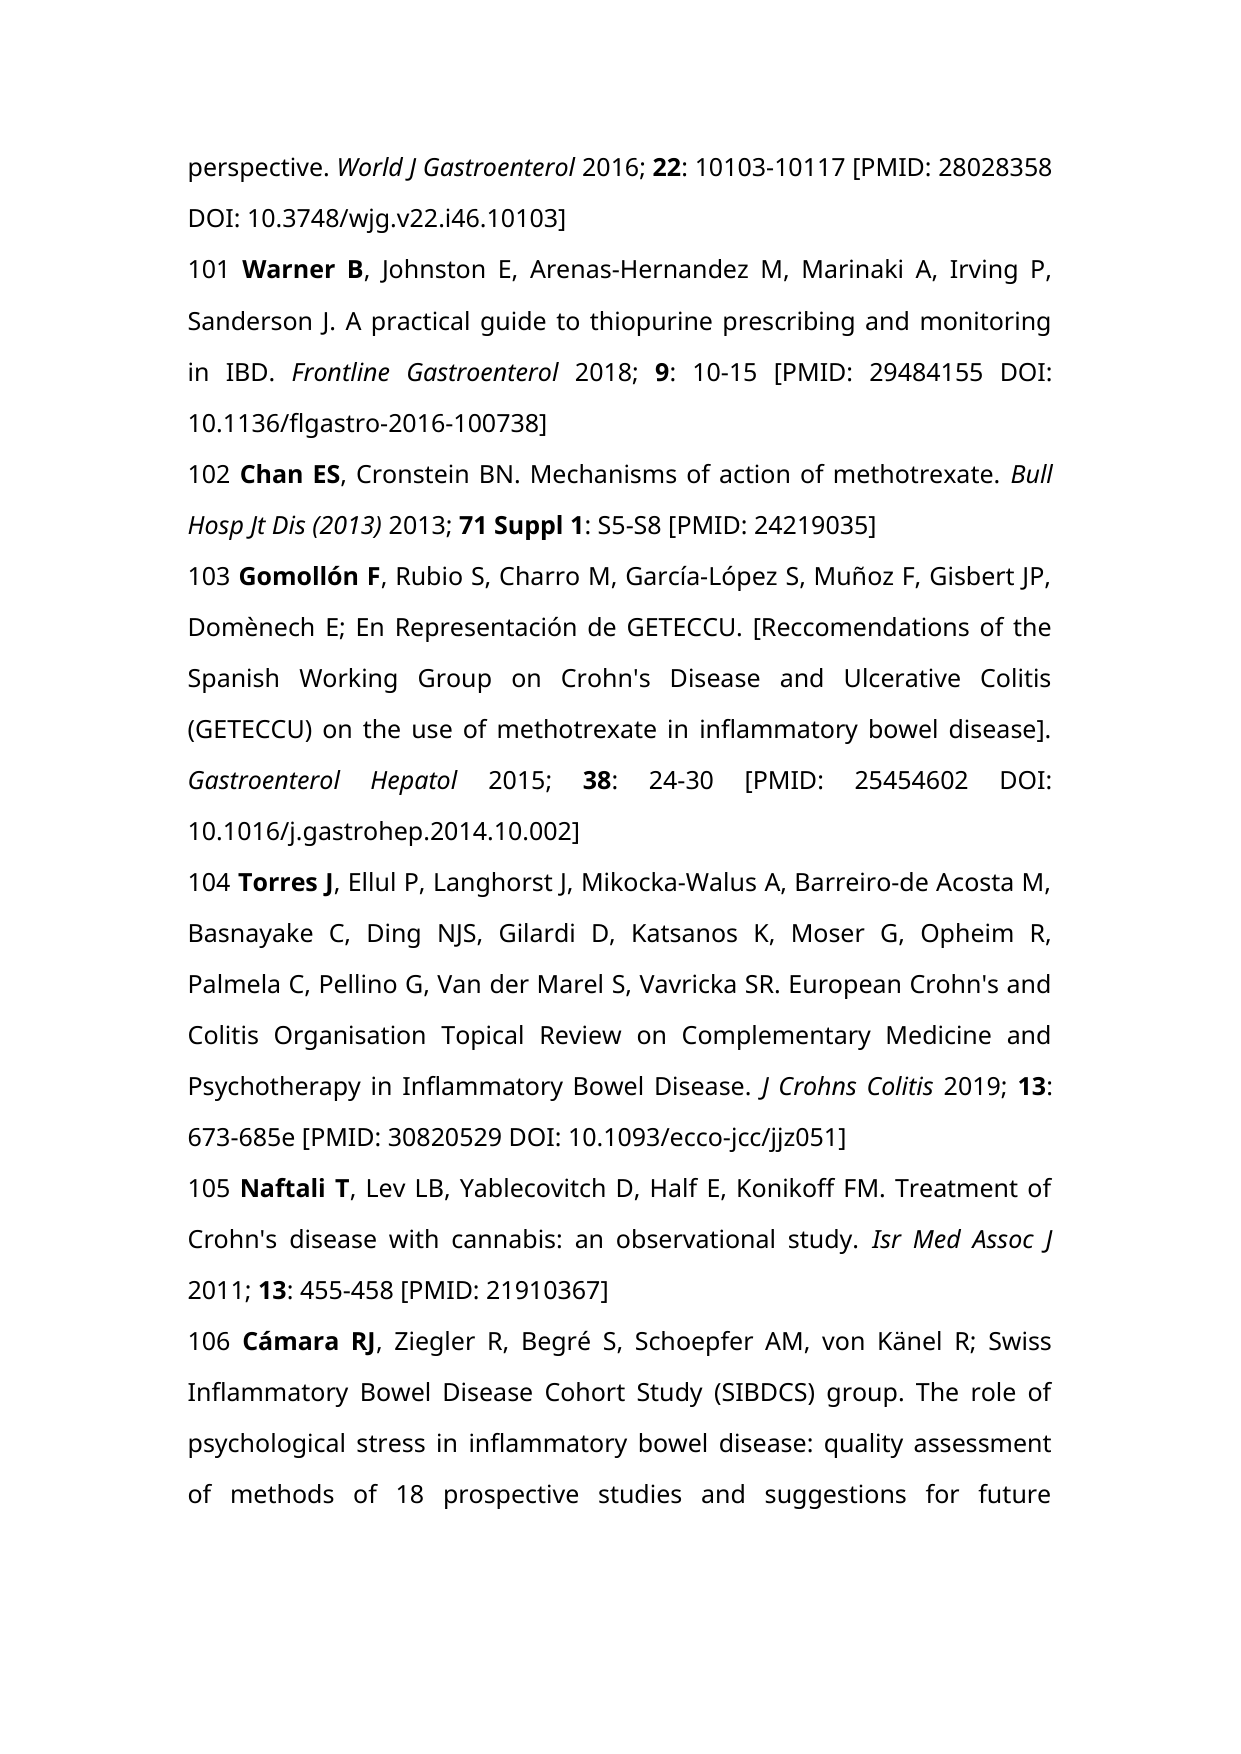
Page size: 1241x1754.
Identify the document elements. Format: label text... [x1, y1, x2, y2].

text 105 Naftali T, Lev LB, Yablecovitch D, Half E, Konikoff FM. Treatment of Crohn's disease with cannabis: an observational study. Isr Med Assoc J 2011; 13: 455-458 [PMID: 21910367] [187, 1171, 1053, 1307]
text 103 Gomollón F, Rubio S, Charro M, García-López S, Muñoz F, Gisbert JP, Domènech E; En Representación de GETECCU. [Reccomendations of the Spanish Working Group on Crohn's Disease and Ulcerative Colitis (GETECCU) on the use of methotrexate in inflammatory bowel disease]. Gastroenterol Hepatol 2015; 38: 24-30 [PMID: 25454602 DOI: 10.1016/j.gastrohep.2014.10.002] [187, 558, 1053, 848]
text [187, 150, 1053, 235]
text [187, 1324, 1053, 1511]
text 102 Chan ES, Cronstein BN. Mechanisms of action of methotrexate. Bull Hosp Jt Dis (2013) 2013; 71 Suppl 1: S5-S8 [PMID: 24219035] [187, 456, 1053, 541]
text 104 Torres J, Ellul P, Langhorst J, Mikocka-Walus A, Barreiro-de Acosta M, Basnayake C, Ding NJS, Gilardi D, Katsanos K, Moser G, Opheim R, Palmela C, Pellino G, Van der Marel S, Vavricka SR. European Crohn's and Colitis Organisation Topical Review on Complementary Medicine and Psychotherapy in Inflammatory Bowel Disease. J Crohns Colitis 2019; 13: 673-685e [PMID: 30820529 DOI: 10.1093/ecco-jcc/jjz051] [187, 864, 1053, 1154]
text 101 Warner B, Johnston E, Arenas-Hernandez M, Marinaki A, Irving P, Sanderson J. A practical guide to thiopurine prescribing and monitoring in IBD. Frontline Gastroenterol 2018; 9: 10-15 [PMID: 29484155 DOI: 10.1136/flgastro-2016-100738] [187, 252, 1053, 439]
